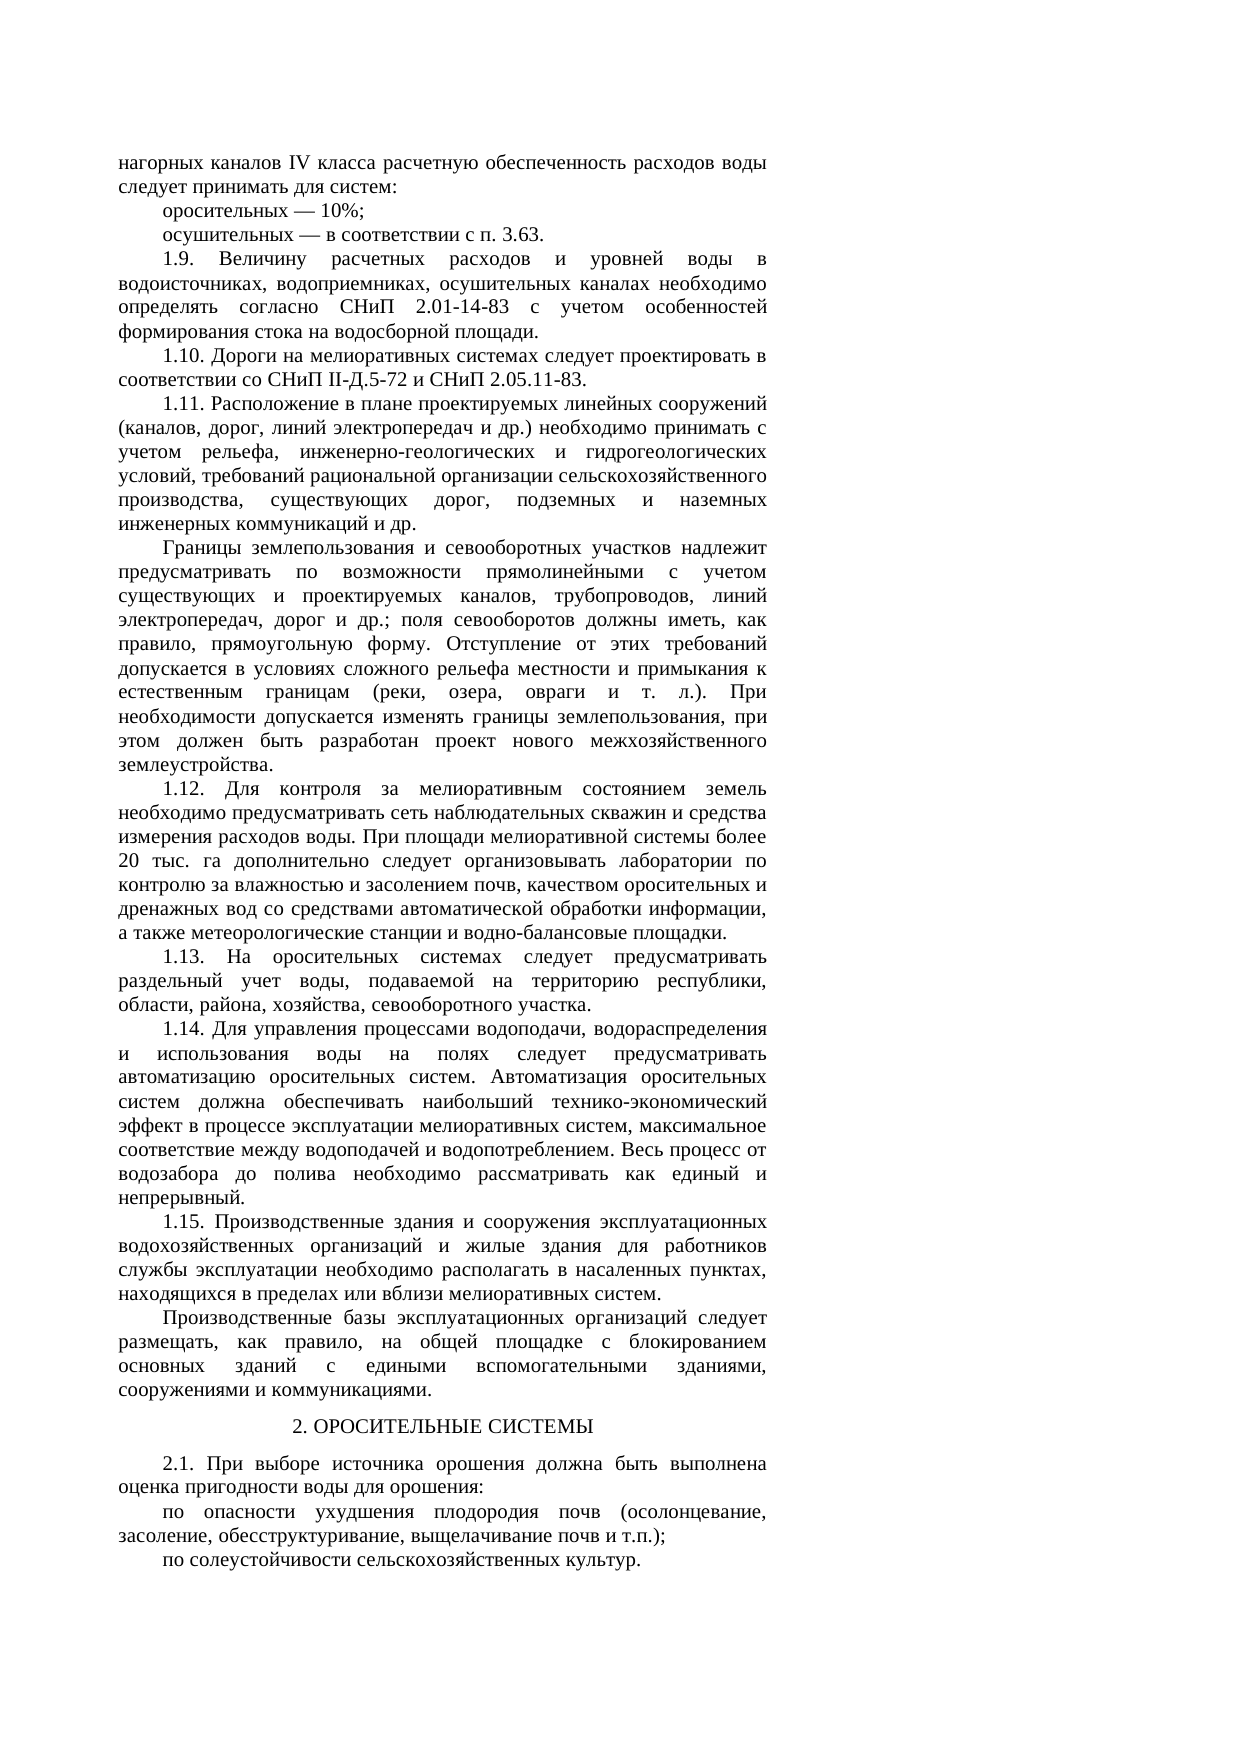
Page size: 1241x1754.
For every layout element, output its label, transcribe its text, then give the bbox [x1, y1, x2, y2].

text 1.12. Для контроля за мелиоративным состоянием земель необходимо предусматривать сеть наблюдательных скважин и средства измерения расходов воды. При площади мелиоративной системы более 20 тыс. га дополнительно следует организовывать лаборатории по контролю за влажностью и засолением почв, качеством оросительных и дренажных вод со средствами автоматической обработки информации, а также метеорологические станции и водно-балансовые площадки. [118, 776, 768, 944]
text 1.14. Для управления процессами водоподачи, водораспределения и использования воды на полях следует предусматривать автоматизацию оросительных систем. Автоматизация оросительных систем должна обеспечивать наибольший технико-экономический эффект в процессе эксплуатации мелиоративных систем, максимальное соответствие между водоподачей и водопотреблением. Весь процесс от водозабора до полива необходимо рассматривать как единый и непрерывный. [118, 1016, 768, 1209]
text 1.15. Производственные здания и сооружения эксплуатационных водохозяйственных организаций и жилые здания для работников службы эксплуатации необходимо располагать в насаленных пунктах, находящихся в пределах или вблизи мелиоративных систем. [118, 1209, 768, 1305]
text 1.9. Величину расчетных расходов и уровней воды в водоисточниках, водоприемниках, осушительных каналах необходимо определять согласно СНиП 2.01-14-83 с учетом особенностей формирования стока на водосборной площади. [118, 246, 768, 342]
text 1.10. Дороги на мелиоративных системах следует проектировать в соответствии со СНиП II-Д.5-72 и СНиП 2.05.11-83. [118, 342, 768, 391]
text 1.13. На оросительных системах следует предусматривать раздельный учет воды, подаваемой на территорию республики, области, района, хозяйства, севооборотного участка. [118, 944, 768, 1016]
text Границы землепользования и севооборотных участков надлежит предусматривать по возможности прямолинейными с учетом существующих и проектируемых каналов, трубопроводов, линий электропередач, дорог и др.; поля севооборотов должны иметь, как правило, прямоугольную форму. Отступление от этих требований допускается в условиях сложного рельефа местности и примыкания к естественным границам (реки, озера, овраги и т. л.). При необходимости допускается изменять границы землепользования, при этом должен быть разработан проект нового межхозяйственного землеустройства. [118, 535, 768, 776]
text 2. ОРОСИТЕЛЬНЫЕ СИСТЕМЫ [118, 1414, 768, 1438]
text оросительных — 10%; [118, 198, 768, 222]
text 2.1. При выборе источника орошения должна быть выполнена оценка пригодности воды для орошения: [118, 1450, 768, 1498]
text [118, 150, 768, 198]
text по солеустойчивости сельскохозяйственных культур. [118, 1547, 768, 1571]
text осушительных — в соответствии с п. 3.63. [118, 222, 768, 246]
text Производственные базы эксплуатационных организаций следует размещать, как правило, на общей площадке с блокированием основных зданий с едиными вспомогательными зданиями, сооружениями и коммуникациями. [118, 1305, 768, 1401]
text по опасности ухудшения плодородия почв (осолонцевание, засоление, обесструктуривание, выщелачивание почв и т.п.); [118, 1498, 768, 1547]
text 1.11. Расположение в плане проектируемых линейных сооружений (каналов, дорог, линий электропередач и др.) необходимо принимать с учетом рельефа, инженерно-геологических и гидрогеологических условий, требований рациональной организации сельскохозяйственного производства, существующих дорог, подземных и наземных инженерных коммуникаций и др. [118, 391, 768, 535]
